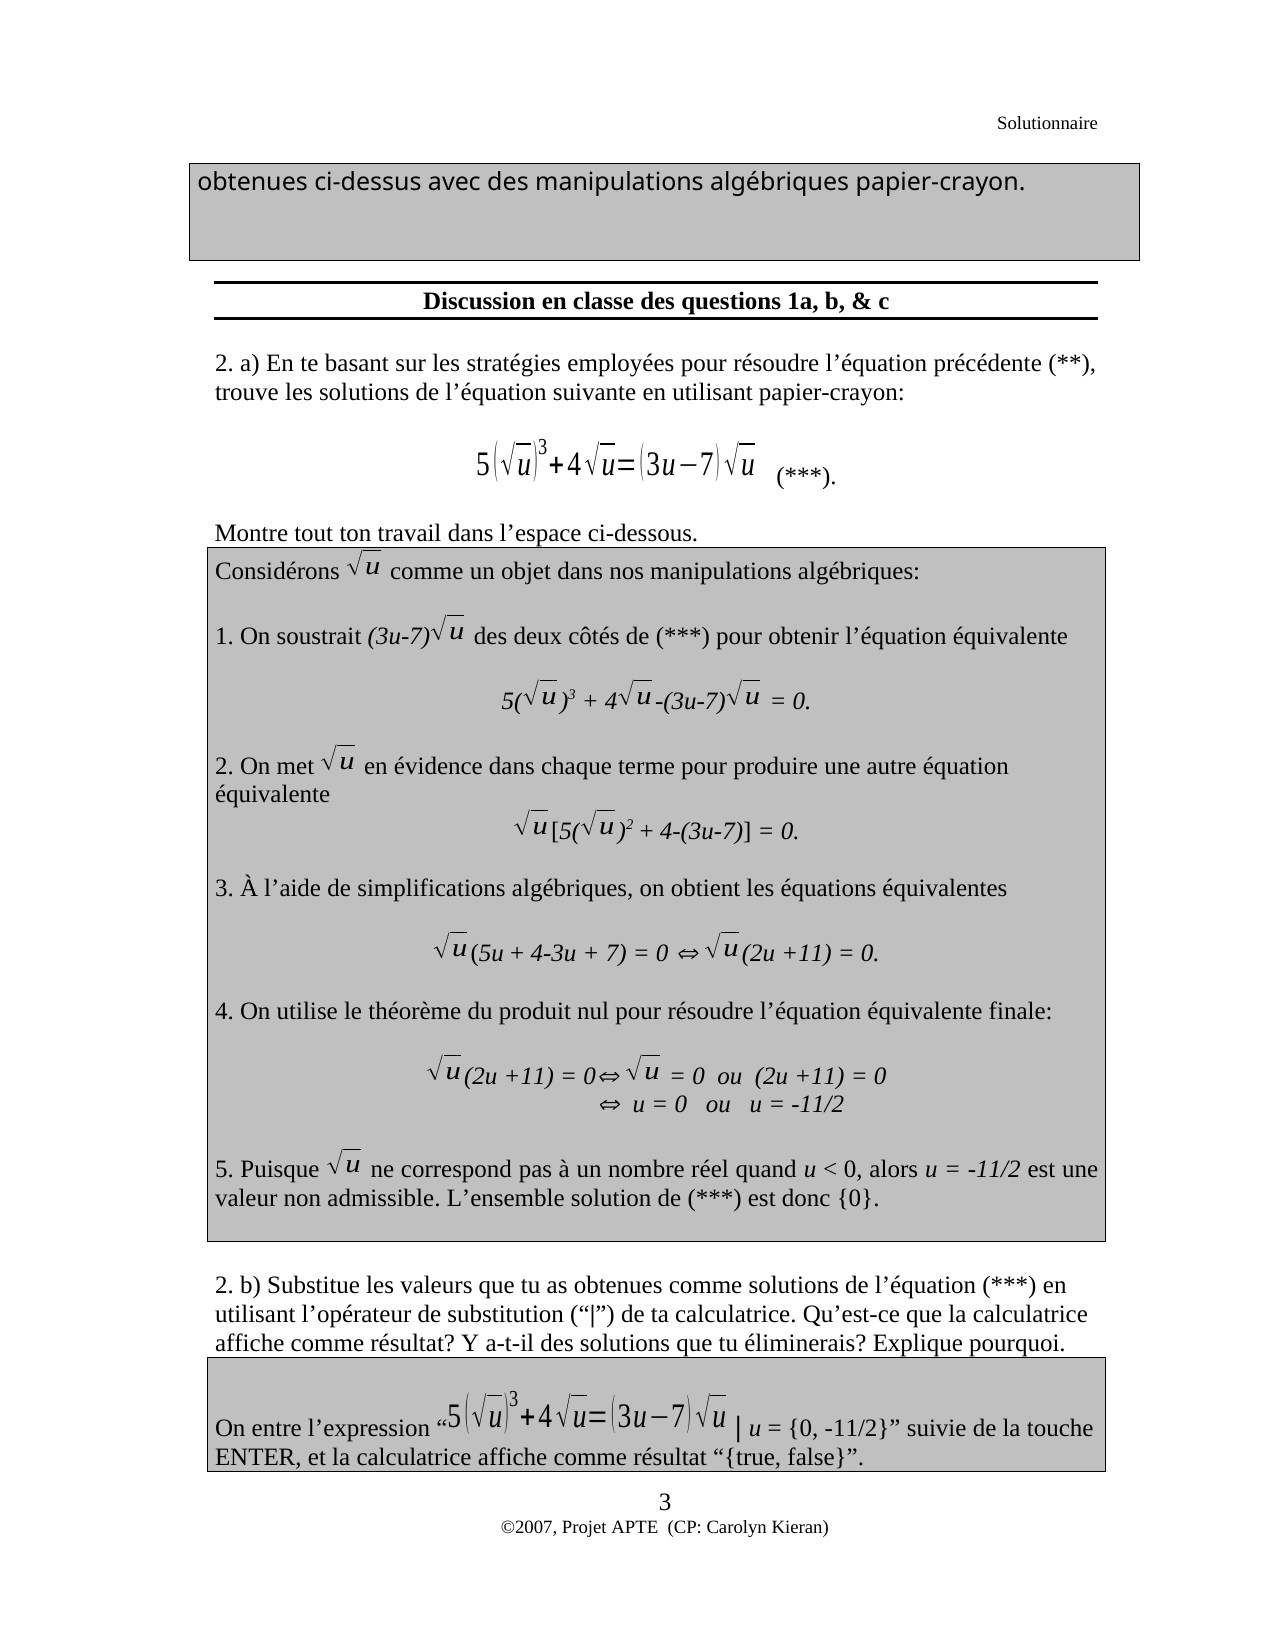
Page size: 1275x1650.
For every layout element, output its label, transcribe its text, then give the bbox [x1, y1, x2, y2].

subtitle Discussion en classe des questions 1a, b, & c [214, 284, 1098, 317]
text 2. b) Substitue les valeurs que tu as obtenues comme solutions de l’équation (***) en utilisant l’opérateur de substitution (“|”) de ta calculatrice. Qu’est-ce que la calculatrice affiche comme résultat? Y a-t-il des solutions que tu éliminerais? Explique pourquoi. [215, 1271, 1098, 1357]
text Montre tout ton travail dans l’espace ci-dessous. [214, 518, 1098, 547]
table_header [190, 164, 1139, 260]
text 2. a) En te basant sur les stratégies employées pour résoudre l’équation précédente (**), trouve les solutions de l’équation suivante en utilisant papier-crayon: [215, 348, 1098, 406]
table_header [208, 1358, 1105, 1471]
text (***). [215, 435, 1098, 490]
table_header Considérons comme un objet dans nos manipulations algébriques: 1. On soustrait (3u-7) des deux côtés de (***) pour obtenir l’équation équivalente 5()3 + 4-(3u-7) = 0. 2. On met en évidence dans chaque terme pour produire une autre équation équivalente [5()2 + 4-(3u-7)] = 0. 3. À l’aide de simplifications algébriques, on obtient les équations équivalentes (5u + 4-3u + 7) = 0 (2u +11) = 0. 4. On utilise le théorème du produit nul pour résoudre l’équation équivalente finale: (2u +11) = 0 = 0 ou (2u +11) = 0 u = 0 ou u = -11/2 5. Puisque ne correspond pas à un nombre réel quand u < 0, alors u = -11/2 est une valeur non admissible. L’ensemble solution de (***) est donc {0}. [208, 548, 1105, 1241]
